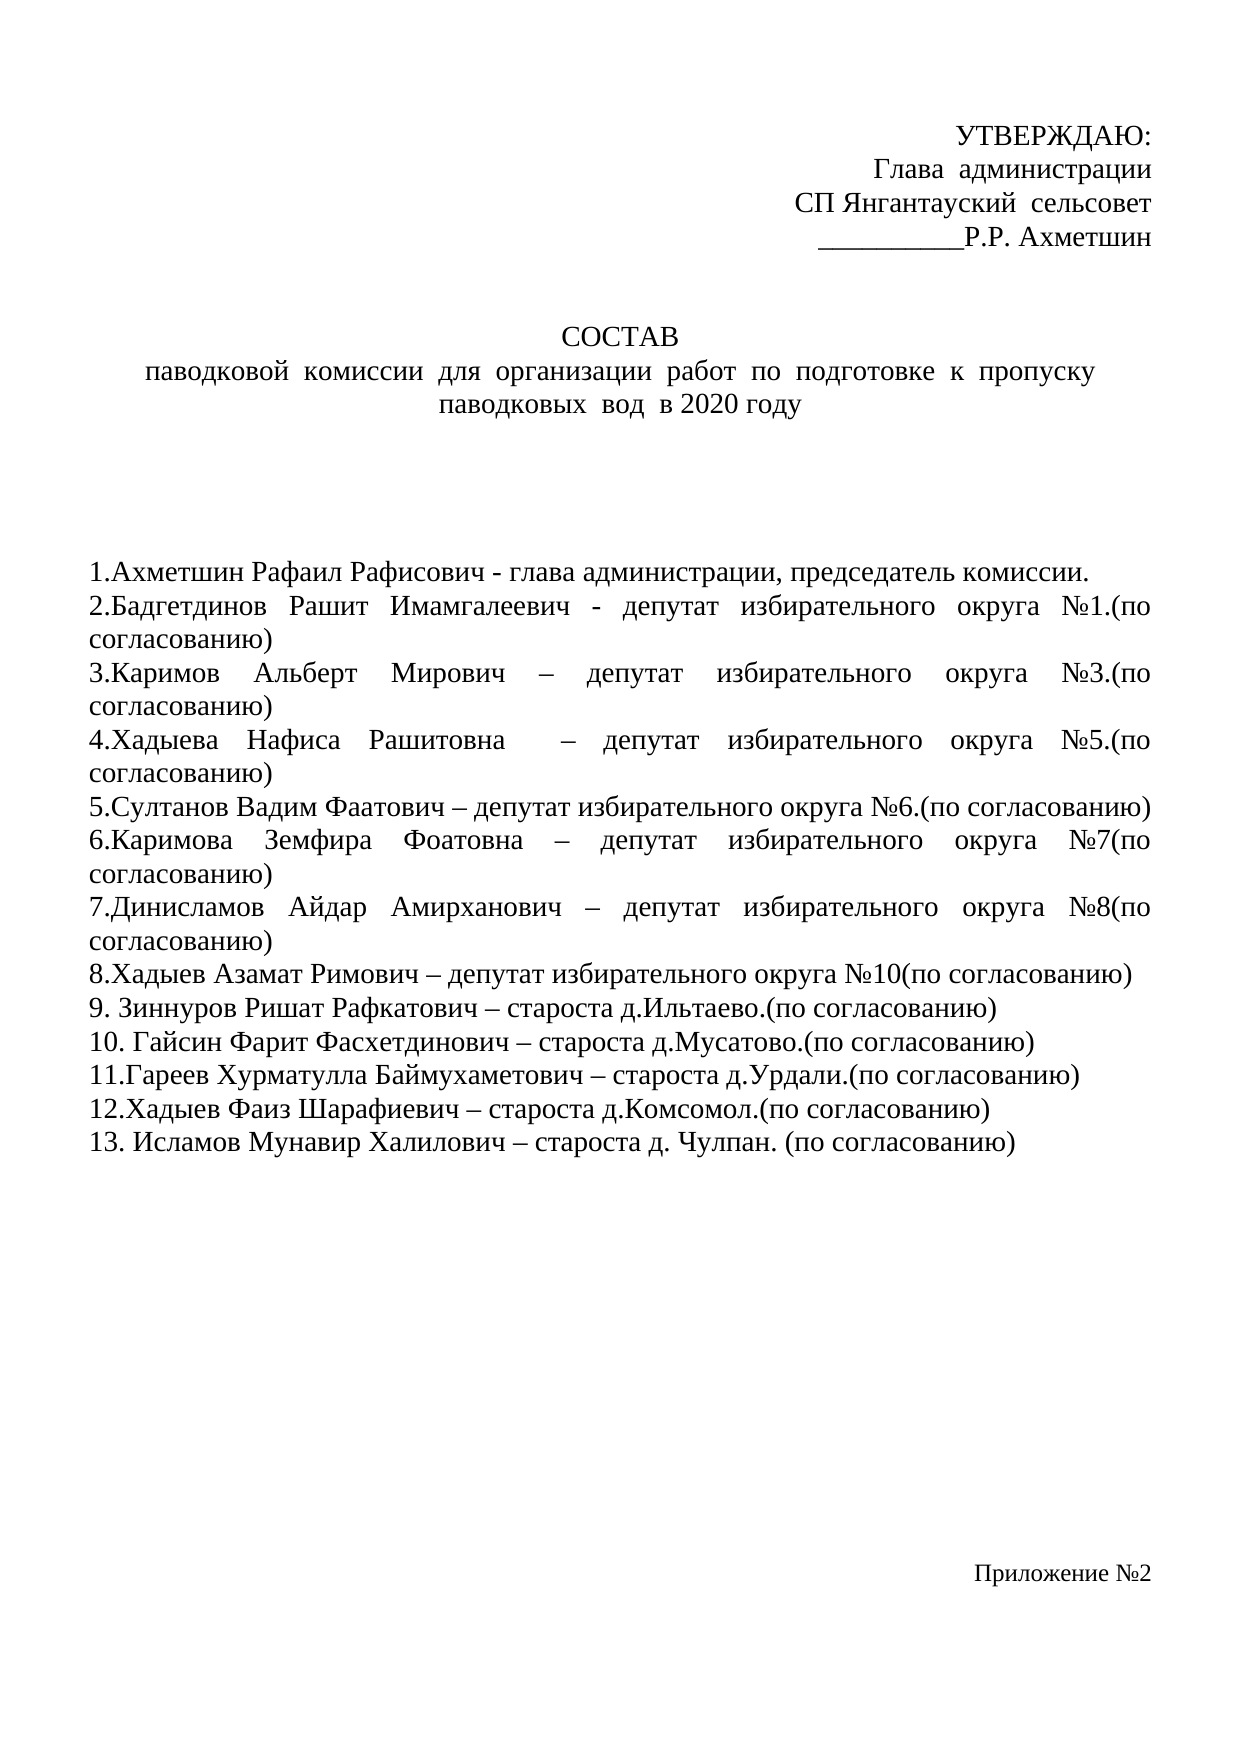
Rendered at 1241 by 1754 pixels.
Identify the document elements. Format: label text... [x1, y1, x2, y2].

text 4.Хадыева Нафиса Рашитовна – депутат избирательного округа №5.(по согласованию) [89, 722, 1152, 789]
text __________Р.Р. Ахметшин [89, 219, 1152, 252]
text 9. Зиннуров Ришат Рафкатович – староста д.Ильтаево.(по согласованию) [89, 990, 1152, 1024]
text 7.Динисламов Айдар Амирханович – депутат избирательного округа №8(по согласованию) [89, 889, 1152, 957]
text 3.Каримов Альберт Мирович – депутат избирательного округа №3.(по согласованию) [89, 655, 1152, 722]
text СП Янгантауский сельсовет [89, 185, 1152, 219]
text паводковой комиссии для организации работ по подготовке к пропуску паводковых вод в 2020 году [89, 353, 1152, 420]
text Приложение №2 [89, 1558, 1152, 1587]
text 2.Бадгетдинов Рашит Имамгалеевич - депутат избирательного округа №1.(по согласованию) [89, 588, 1152, 655]
text 5.Султанов Вадим Фаатович – депутат избирательного округа №6.(по согласованию) [89, 789, 1152, 822]
text 10. Гайсин Фарит Фасхетдинович – староста д.Мусатово.(по согласованию) [89, 1024, 1152, 1057]
text Глава администрации [89, 152, 1152, 185]
text 12.Хадыев Фаиз Шарафиевич – староста д.Комсомол.(по согласованию) [89, 1091, 1152, 1124]
text СОСТАВ [89, 319, 1152, 353]
text 6.Каримова Земфира Фоатовна – депутат избирательного округа №7(по согласованию) [89, 822, 1152, 889]
text УТВЕРЖДАЮ: [89, 118, 1152, 152]
text 8.Хадыев Азамат Римович – депутат избирательного округа №10(по согласованию) [89, 957, 1152, 990]
text 11.Гареев Хурматулла Баймухаметович – староста д.Урдали.(по согласованию) [89, 1057, 1152, 1091]
text 13. Исламов Мунавир Халилович – староста д. Чулпан. (по согласованию) [89, 1124, 1152, 1158]
text 1.Ахметшин Рафаил Рафисович - глава администрации, председатель комиссии. [89, 554, 1152, 588]
